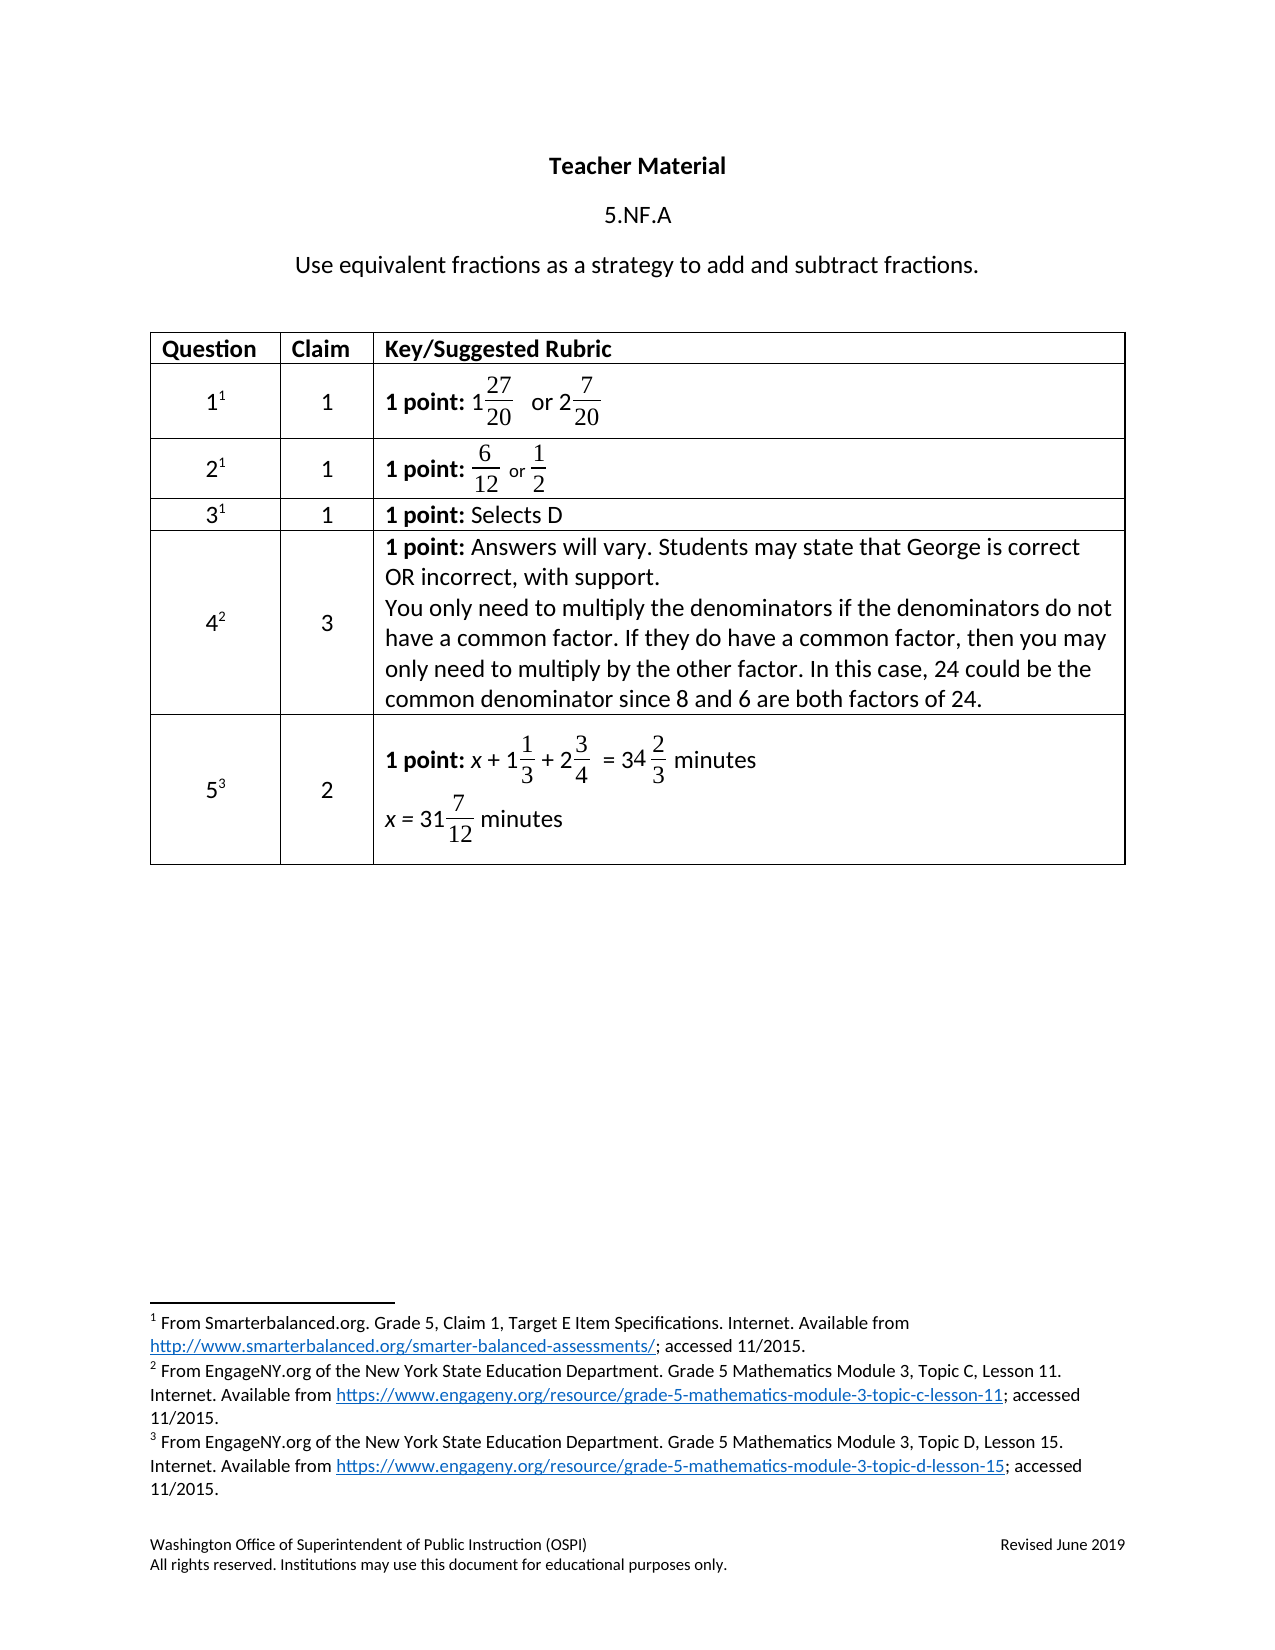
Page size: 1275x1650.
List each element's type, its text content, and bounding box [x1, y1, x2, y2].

table_cell 1 [281, 364, 373, 438]
table_cell 1 [281, 499, 373, 530]
table_cell 1 [151, 364, 280, 438]
table_cell 31 [151, 499, 280, 530]
text Use equivalent fractions as a strategy to add and subtract fractions. [150, 249, 1125, 280]
text 5.NF.A [150, 199, 1125, 230]
text Teacher Material [150, 150, 1125, 181]
table_cell 1 [281, 439, 373, 498]
table_header Key/Suggested Rubric [374, 333, 1124, 363]
table_cell 1 point: 1 or 2 [374, 364, 1124, 438]
table_cell 1 point: Answers will vary. Students may state that George is correct OR incorrect, with support. You only need to multiply the denominators if the denominators do not have a common factor. If they do have a common factor, then you may only need to multiply by the other factor. In this case, 24 could be the common denominator since 8 and 6 are both factors of 24. [374, 531, 1124, 714]
table_cell 5 [151, 715, 280, 864]
table_cell 3 [281, 531, 373, 714]
table_header Question [151, 333, 280, 363]
table_cell 21 [151, 439, 280, 498]
table_cell 1 point: x + 1 + 2 = 3 minutes x = 31 minutes [374, 715, 1124, 864]
table_header Claim [281, 333, 373, 363]
table_cell 1 point: Selects D [374, 499, 1124, 530]
table_cell 4 [151, 531, 280, 714]
table_cell 1 point: or [374, 439, 1124, 498]
table_cell 2 [281, 715, 373, 864]
